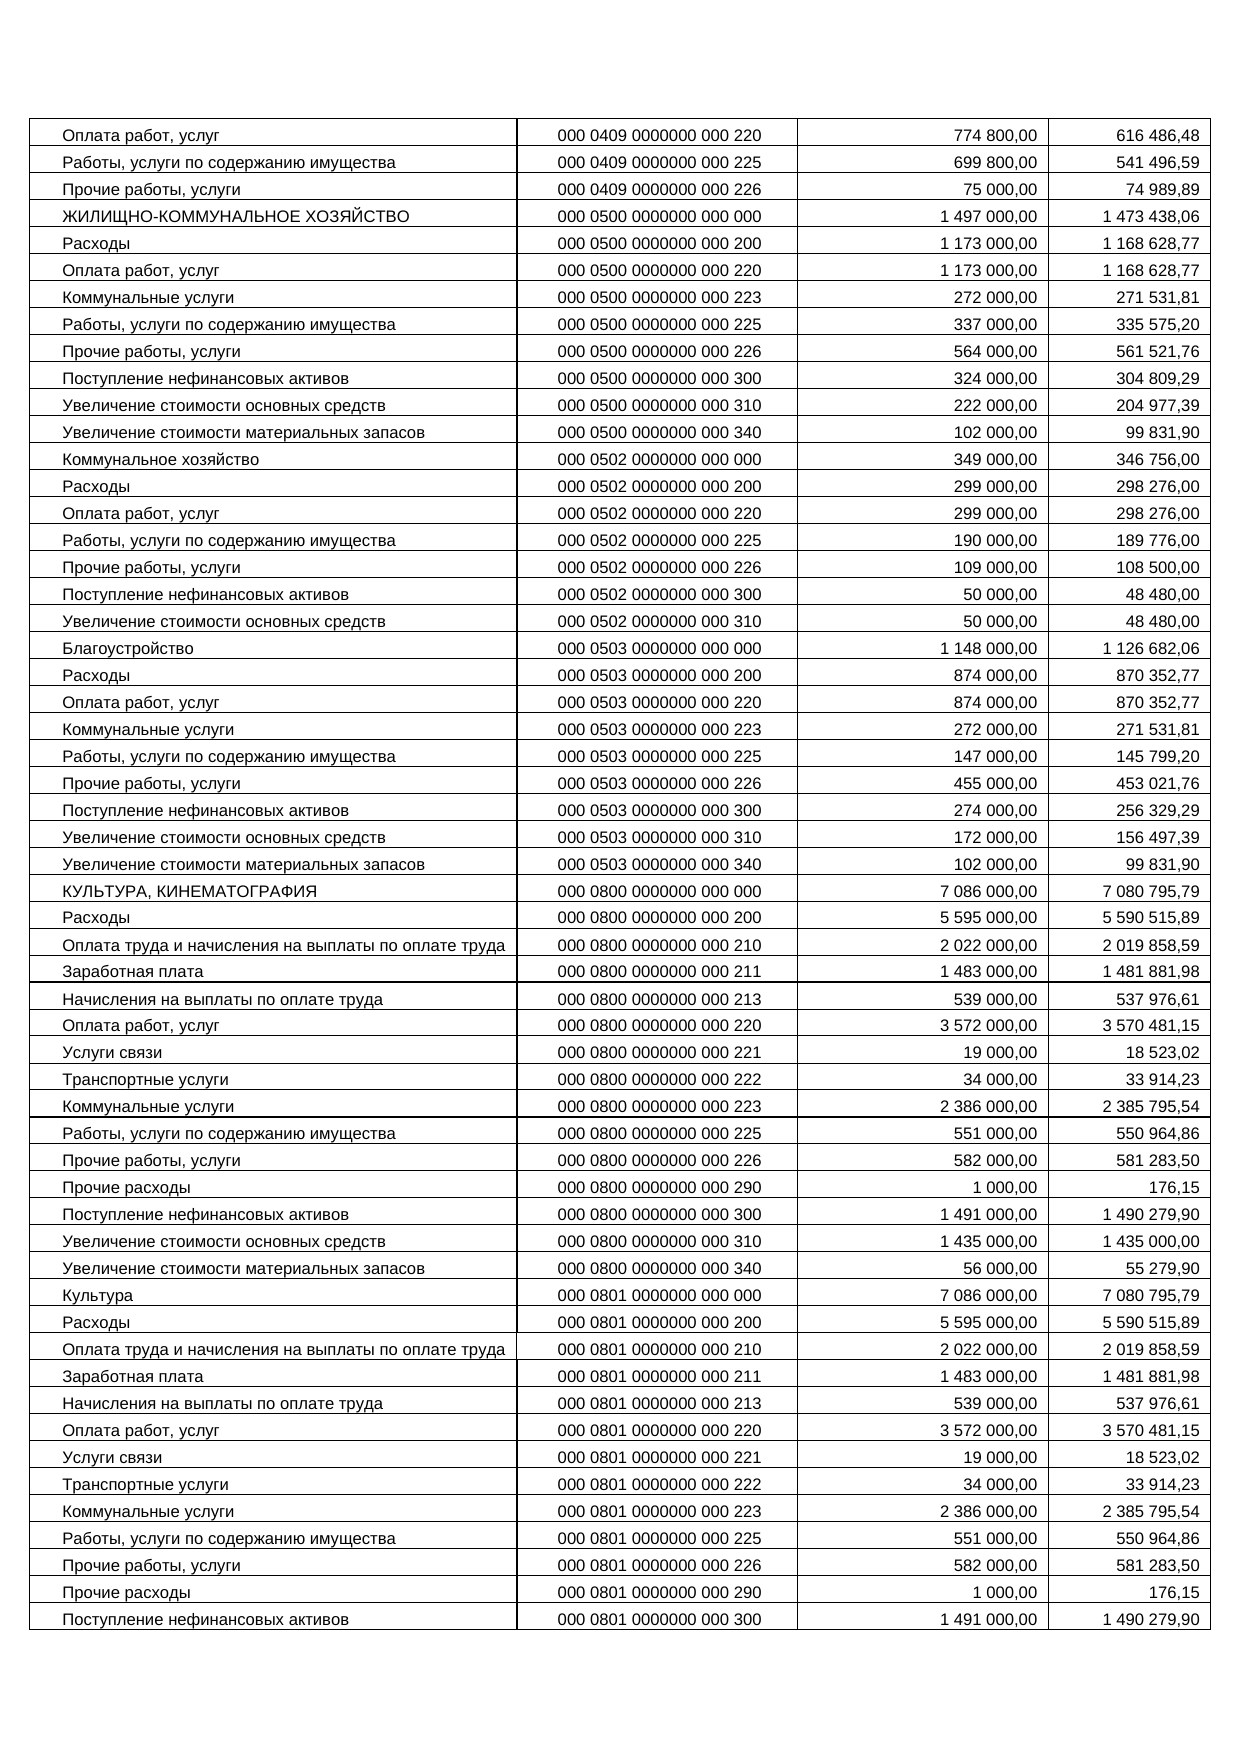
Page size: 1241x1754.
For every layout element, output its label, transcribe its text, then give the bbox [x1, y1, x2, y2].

table_cell 5 595 000,00 [798, 902, 1048, 927]
table_cell Оплата работ, услуг [30, 686, 516, 712]
table_cell Благоустройство [30, 632, 516, 658]
table_cell 2 386 000,00 [798, 1090, 1048, 1116]
table_cell 1 000,00 [798, 1171, 1048, 1197]
table_cell 000 0800 0000000 000 300 [518, 1198, 797, 1224]
table_cell Прочие расходы [30, 1171, 516, 1197]
table_cell Оплата работ, услуг [30, 119, 516, 145]
table_cell 000 0801 0000000 000 300 [518, 1603, 797, 1629]
table_cell 000 0800 0000000 000 213 [518, 983, 797, 1008]
table_cell 000 0502 0000000 000 310 [518, 605, 797, 631]
table_cell 204 977,39 [1049, 389, 1210, 415]
table_cell 000 0502 0000000 000 000 [518, 443, 797, 469]
table_cell 55 279,90 [1049, 1252, 1210, 1278]
table_cell Коммунальные услуги [30, 1090, 516, 1116]
table_cell 2 386 000,00 [798, 1495, 1048, 1521]
table_cell 699 800,00 [798, 146, 1048, 172]
table_cell Увеличение стоимости основных средств [30, 389, 516, 415]
table_cell 000 0800 0000000 000 225 [518, 1118, 797, 1143]
table_cell Начисления на выплаты по оплате труда [30, 1387, 516, 1413]
table_cell 000 0801 0000000 000 200 [518, 1306, 797, 1332]
table_cell 550 964,86 [1049, 1118, 1210, 1143]
table_cell 581 283,50 [1049, 1144, 1210, 1170]
table_cell 564 000,00 [798, 335, 1048, 361]
table_cell 2 385 795,54 [1049, 1090, 1210, 1116]
table_cell 000 0800 0000000 000 220 [518, 1010, 797, 1035]
table_cell 000 0801 0000000 000 226 [518, 1549, 797, 1575]
table_cell 000 0500 0000000 000 223 [518, 281, 797, 307]
table_cell 1 000,00 [798, 1576, 1048, 1602]
table_cell 176,15 [1049, 1171, 1210, 1197]
table_cell Поступление нефинансовых активов [30, 1198, 516, 1224]
table_cell 271 531,81 [1049, 713, 1210, 739]
table_cell 102 000,00 [798, 848, 1048, 873]
table_cell 1 497 000,00 [798, 200, 1048, 226]
table_cell 7 080 795,79 [1049, 875, 1210, 901]
table_cell Работы, услуги по содержанию имущества [30, 740, 516, 766]
table_cell 000 0409 0000000 000 226 [518, 173, 797, 199]
table_cell 000 0800 0000000 000 221 [518, 1036, 797, 1062]
table_cell Оплата труда и начисления на выплаты по оплате труда [30, 1333, 516, 1359]
table_cell Прочие работы, услуги [30, 1549, 516, 1575]
table_cell Услуги связи [30, 1441, 516, 1467]
table_cell 000 0800 0000000 000 000 [518, 875, 797, 901]
table_cell 176,15 [1049, 1576, 1210, 1602]
table_cell Заработная плата [30, 1360, 516, 1386]
table_cell 2 022 000,00 [798, 1333, 1048, 1359]
table_cell 75 000,00 [798, 173, 1048, 199]
table_cell 774 800,00 [798, 119, 1048, 145]
table_cell Увеличение стоимости материальных запасов [30, 1252, 516, 1278]
table_cell 1 173 000,00 [798, 227, 1048, 253]
table_cell 000 0801 0000000 000 223 [518, 1495, 797, 1521]
table_cell Услуги связи [30, 1036, 516, 1062]
table_cell 1 483 000,00 [798, 1360, 1048, 1386]
table_cell 34 000,00 [798, 1468, 1048, 1494]
table_cell 2 022 000,00 [798, 929, 1048, 954]
table_cell 324 000,00 [798, 362, 1048, 388]
table_cell 582 000,00 [798, 1144, 1048, 1170]
table_cell Оплата работ, услуг [30, 1414, 516, 1440]
table_cell 274 000,00 [798, 794, 1048, 819]
table_cell Оплата труда и начисления на выплаты по оплате труда [30, 929, 516, 954]
table_cell 5 595 000,00 [798, 1306, 1048, 1332]
table_cell 561 521,76 [1049, 335, 1210, 361]
table_cell 3 570 481,15 [1049, 1414, 1210, 1440]
table_cell 256 329,29 [1049, 794, 1210, 819]
table_cell 5 590 515,89 [1049, 902, 1210, 927]
table_cell 455 000,00 [798, 767, 1048, 793]
table_cell 298 276,00 [1049, 497, 1210, 523]
table_cell 272 000,00 [798, 281, 1048, 307]
table_cell 000 0500 0000000 000 226 [518, 335, 797, 361]
table_cell 000 0502 0000000 000 226 [518, 551, 797, 577]
table_cell 000 0800 0000000 000 290 [518, 1171, 797, 1197]
table_cell 000 0409 0000000 000 220 [518, 119, 797, 145]
table_cell 1 168 628,77 [1049, 227, 1210, 253]
table_cell Оплата работ, услуг [30, 497, 516, 523]
table_cell Культура [30, 1279, 516, 1305]
table_cell 7 086 000,00 [798, 1279, 1048, 1305]
table_cell 000 0801 0000000 000 210 [517, 1333, 797, 1359]
table_cell Работы, услуги по содержанию имущества [30, 1522, 516, 1548]
table_cell Поступление нефинансовых активов [30, 794, 516, 819]
table_cell Коммунальное хозяйство [30, 443, 516, 469]
table_cell КУЛЬТУРА, КИНЕМАТОГРАФИЯ [30, 875, 516, 901]
table_cell 1 173 000,00 [798, 254, 1048, 280]
table_cell Увеличение стоимости основных средств [30, 821, 516, 847]
table_cell 1 483 000,00 [798, 956, 1048, 981]
table_cell 34 000,00 [798, 1064, 1048, 1089]
table_cell Расходы [30, 902, 516, 927]
table_cell 539 000,00 [798, 983, 1048, 1008]
table_cell 000 0500 0000000 000 220 [518, 254, 797, 280]
table_cell 550 964,86 [1049, 1522, 1210, 1548]
table_cell 7 086 000,00 [798, 875, 1048, 901]
table_cell 000 0800 0000000 000 310 [518, 1225, 797, 1251]
table_cell Заработная плата [30, 956, 516, 981]
table_cell 000 0800 0000000 000 211 [518, 956, 797, 981]
table_cell 7 080 795,79 [1049, 1279, 1210, 1305]
table_cell 109 000,00 [798, 551, 1048, 577]
table_cell 5 590 515,89 [1049, 1306, 1210, 1332]
table_cell Прочие работы, услуги [30, 551, 516, 577]
table_cell 000 0503 0000000 000 226 [518, 767, 797, 793]
table_cell 000 0800 0000000 000 223 [518, 1090, 797, 1116]
table_cell 000 0801 0000000 000 290 [518, 1576, 797, 1602]
table_cell Работы, услуги по содержанию имущества [30, 146, 516, 172]
table_cell Расходы [30, 227, 516, 253]
table_cell Прочие работы, услуги [30, 173, 516, 199]
table_cell 18 523,02 [1049, 1441, 1210, 1467]
table_cell 000 0500 0000000 000 340 [518, 416, 797, 442]
table_cell Расходы [30, 470, 516, 496]
table_cell Расходы [30, 659, 516, 685]
table_cell 000 0500 0000000 000 300 [518, 362, 797, 388]
table_cell 000 0801 0000000 000 220 [518, 1414, 797, 1440]
table_cell 190 000,00 [798, 524, 1048, 550]
table_cell 3 570 481,15 [1049, 1010, 1210, 1035]
table_cell 1 435 000,00 [1049, 1225, 1210, 1251]
table_cell 1 481 881,98 [1049, 1360, 1210, 1386]
table_cell 000 0502 0000000 000 300 [518, 578, 797, 604]
table_cell 145 799,20 [1049, 740, 1210, 766]
table_cell 298 276,00 [1049, 470, 1210, 496]
table_cell 000 0500 0000000 000 200 [518, 227, 797, 253]
table_cell 19 000,00 [798, 1036, 1048, 1062]
table_cell 000 0503 0000000 000 000 [518, 632, 797, 658]
table_cell Транспортные услуги [30, 1064, 516, 1089]
table_cell 874 000,00 [798, 686, 1048, 712]
table_cell 2 019 858,59 [1049, 929, 1210, 954]
table_cell 870 352,77 [1049, 686, 1210, 712]
table_cell 19 000,00 [798, 1441, 1048, 1467]
table_cell Работы, услуги по содержанию имущества [30, 524, 516, 550]
table_cell 000 0801 0000000 000 222 [518, 1468, 797, 1494]
table_cell 48 480,00 [1049, 605, 1210, 631]
table_cell 000 0502 0000000 000 220 [518, 497, 797, 523]
table_cell 304 809,29 [1049, 362, 1210, 388]
table_cell 3 572 000,00 [798, 1414, 1048, 1440]
table_cell 1 481 881,98 [1049, 956, 1210, 981]
table_cell 50 000,00 [798, 605, 1048, 631]
table_cell Увеличение стоимости основных средств [30, 605, 516, 631]
table_cell 33 914,23 [1049, 1064, 1210, 1089]
table_cell 1 491 000,00 [798, 1198, 1048, 1224]
table_cell 74 989,89 [1049, 173, 1210, 199]
table_cell 1 490 279,90 [1049, 1198, 1210, 1224]
table_cell 000 0503 0000000 000 220 [518, 686, 797, 712]
table_cell 102 000,00 [798, 416, 1048, 442]
table_cell 000 0800 0000000 000 226 [518, 1144, 797, 1170]
table_cell Поступление нефинансовых активов [30, 578, 516, 604]
table_cell 000 0502 0000000 000 200 [518, 470, 797, 496]
table_cell 48 480,00 [1049, 578, 1210, 604]
table_cell ЖИЛИЩНО-КОММУНАЛЬНОЕ ХОЗЯЙСТВО [30, 200, 516, 226]
table_cell 000 0503 0000000 000 200 [518, 659, 797, 685]
table_cell Работы, услуги по содержанию имущества [30, 1118, 516, 1143]
table_cell 56 000,00 [798, 1252, 1048, 1278]
table_cell Коммунальные услуги [30, 281, 516, 307]
table_cell 335 575,20 [1049, 308, 1210, 334]
table_cell 541 496,59 [1049, 146, 1210, 172]
table_cell 453 021,76 [1049, 767, 1210, 793]
table_cell 349 000,00 [798, 443, 1048, 469]
table_cell 000 0800 0000000 000 210 [518, 929, 797, 954]
table_cell Начисления на выплаты по оплате труда [30, 983, 516, 1008]
table_cell Прочие работы, услуги [30, 767, 516, 793]
table_cell 1 491 000,00 [798, 1603, 1048, 1629]
table_cell Прочие работы, услуги [30, 335, 516, 361]
table_cell 000 0503 0000000 000 225 [518, 740, 797, 766]
table_cell 1 148 000,00 [798, 632, 1048, 658]
table_cell 346 756,00 [1049, 443, 1210, 469]
table_cell 18 523,02 [1049, 1036, 1210, 1062]
table_cell 299 000,00 [798, 497, 1048, 523]
table_cell 222 000,00 [798, 389, 1048, 415]
table_cell 537 976,61 [1049, 983, 1210, 1008]
table_cell Оплата работ, услуг [30, 254, 516, 280]
table_cell 3 572 000,00 [798, 1010, 1048, 1035]
table_cell 000 0801 0000000 000 221 [518, 1441, 797, 1467]
table_cell Поступление нефинансовых активов [30, 1603, 516, 1629]
table_cell 000 0801 0000000 000 211 [518, 1360, 797, 1386]
table_cell 1 490 279,90 [1049, 1603, 1210, 1629]
table_cell 000 0503 0000000 000 310 [518, 821, 797, 847]
table_cell Прочие работы, услуги [30, 1144, 516, 1170]
table_cell 272 000,00 [798, 713, 1048, 739]
table_cell 581 283,50 [1049, 1549, 1210, 1575]
table_cell 156 497,39 [1049, 821, 1210, 847]
table_cell 537 976,61 [1049, 1387, 1210, 1413]
table_cell 1 473 438,06 [1049, 200, 1210, 226]
table_cell 337 000,00 [798, 308, 1048, 334]
table_cell Прочие расходы [30, 1576, 516, 1602]
table_cell 000 0502 0000000 000 225 [518, 524, 797, 550]
table_cell Оплата работ, услуг [30, 1010, 516, 1035]
table_cell 000 0800 0000000 000 340 [518, 1252, 797, 1278]
table_cell 50 000,00 [798, 578, 1048, 604]
table_cell 000 0503 0000000 000 223 [518, 713, 797, 739]
table_cell 99 831,90 [1049, 848, 1210, 873]
table_cell 000 0801 0000000 000 000 [518, 1279, 797, 1305]
table_cell Расходы [30, 1306, 516, 1332]
table_cell Увеличение стоимости материальных запасов [30, 848, 516, 873]
table_cell 99 831,90 [1049, 416, 1210, 442]
table_cell 539 000,00 [798, 1387, 1048, 1413]
table_cell 000 0500 0000000 000 310 [518, 389, 797, 415]
table_cell 616 486,48 [1049, 119, 1210, 145]
table_cell 000 0409 0000000 000 225 [518, 146, 797, 172]
table_cell 299 000,00 [798, 470, 1048, 496]
table_cell 000 0503 0000000 000 340 [518, 848, 797, 873]
table_cell 33 914,23 [1049, 1468, 1210, 1494]
table_cell 108 500,00 [1049, 551, 1210, 577]
table_cell 1 168 628,77 [1049, 254, 1210, 280]
table_cell 172 000,00 [798, 821, 1048, 847]
table_cell 551 000,00 [798, 1522, 1048, 1548]
table_cell Коммунальные услуги [30, 713, 516, 739]
table_cell 000 0500 0000000 000 000 [518, 200, 797, 226]
table_cell 000 0500 0000000 000 225 [518, 308, 797, 334]
table_cell 1 126 682,06 [1049, 632, 1210, 658]
table_cell Транспортные услуги [30, 1468, 516, 1494]
table_cell 189 776,00 [1049, 524, 1210, 550]
table_cell 2 385 795,54 [1049, 1495, 1210, 1521]
table_cell 000 0503 0000000 000 300 [518, 794, 797, 819]
table_cell 551 000,00 [798, 1118, 1048, 1143]
table_cell 271 531,81 [1049, 281, 1210, 307]
table_cell 147 000,00 [798, 740, 1048, 766]
table_cell 000 0801 0000000 000 213 [518, 1387, 797, 1413]
table_cell 2 019 858,59 [1049, 1333, 1210, 1359]
table_cell Увеличение стоимости основных средств [30, 1225, 516, 1251]
table_cell Увеличение стоимости материальных запасов [30, 416, 516, 442]
table_cell 000 0800 0000000 000 200 [518, 902, 797, 927]
table_cell Поступление нефинансовых активов [30, 362, 516, 388]
table_cell 000 0800 0000000 000 222 [518, 1064, 797, 1089]
table_cell 874 000,00 [798, 659, 1048, 685]
table_cell 870 352,77 [1049, 659, 1210, 685]
table_cell Работы, услуги по содержанию имущества [30, 308, 516, 334]
table_cell 1 435 000,00 [798, 1225, 1048, 1251]
table_cell 582 000,00 [798, 1549, 1048, 1575]
table_cell 000 0801 0000000 000 225 [518, 1522, 797, 1548]
table_cell Коммунальные услуги [30, 1495, 516, 1521]
